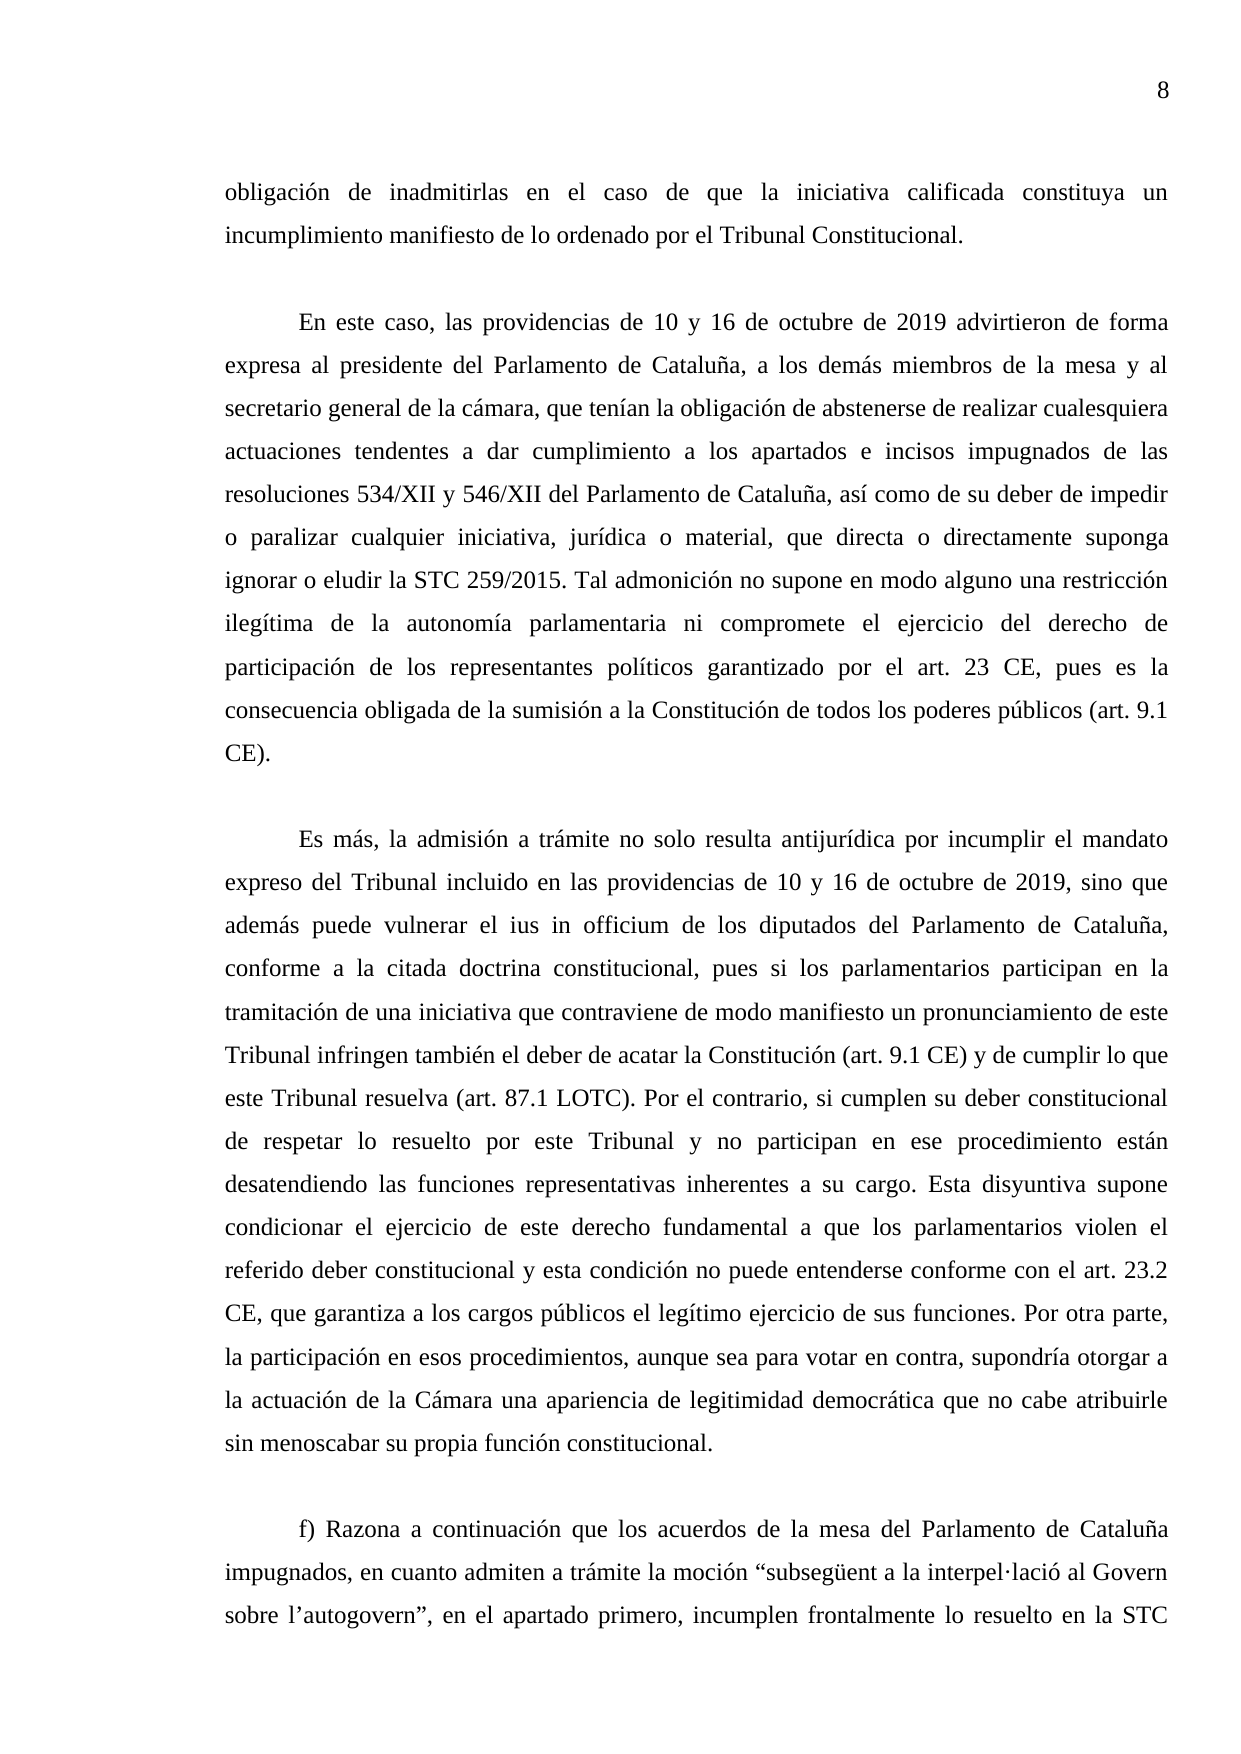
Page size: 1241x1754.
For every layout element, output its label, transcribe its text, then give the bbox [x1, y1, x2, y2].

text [224, 177, 1169, 249]
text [224, 1514, 1169, 1629]
text En este caso, las providencias de 10 y 16 de octubre de 2019 advirtieron de forma expresa al presidente del Parlamento de Cataluña, a los demás miembros de la mesa y al secretario general de la cámara, que tenían la obligación de abstenerse de realizar cualesquiera actuaciones tendentes a dar cumplimiento a los apartados e incisos impugnados de las resoluciones 534/XII y 546/XII del Parlamento de Cataluña, así como de su deber de impedir o paralizar cualquier iniciativa, jurídica o material, que directa o directamente suponga ignorar o eludir la STC 259/2015. Tal admonición no supone en modo alguno una restricción ilegítima de la autonomía parlamentaria ni compromete el ejercicio del derecho de participación de los representantes políticos garantizado por el art. 23 CE, pues es la consecuencia obligada de la sumisión a la Constitución de todos los poderes públicos (art. 9.1 CE). [224, 307, 1169, 767]
text Es más, la admisión a trámite no solo resulta antijurídica por incumplir el mandato expreso del Tribunal incluido en las providencias de 10 y 16 de octubre de 2019, sino que además puede vulnerar el ius in officium de los diputados del Parlamento de Cataluña, conforme a la citada doctrina constitucional, pues si los parlamentarios participan en la tramitación de una iniciativa que contraviene de modo manifiesto un pronunciamiento de este Tribunal infringen también el deber de acatar la Constitución (art. 9.1 CE) y de cumplir lo que este Tribunal resuelva (art. 87.1 LOTC). Por el contrario, si cumplen su deber constitucional de respetar lo resuelto por este Tribunal y no participan en ese procedimiento están desatendiendo las funciones representativas inherentes a su cargo. Esta disyuntiva supone condicionar el ejercicio de este derecho fundamental a que los parlamentarios violen el referido deber constitucional y esta condición no puede entenderse conforme con el art. 23.2 CE, que garantiza a los cargos públicos el legítimo ejercicio de sus funciones. Por otra parte, la participación en esos procedimientos, aunque sea para votar en contra, supondría otorgar a la actuación de la Cámara una apariencia de legitimidad democrática que no cabe atribuirle sin menoscabar su propia función constitucional. [224, 824, 1169, 1457]
